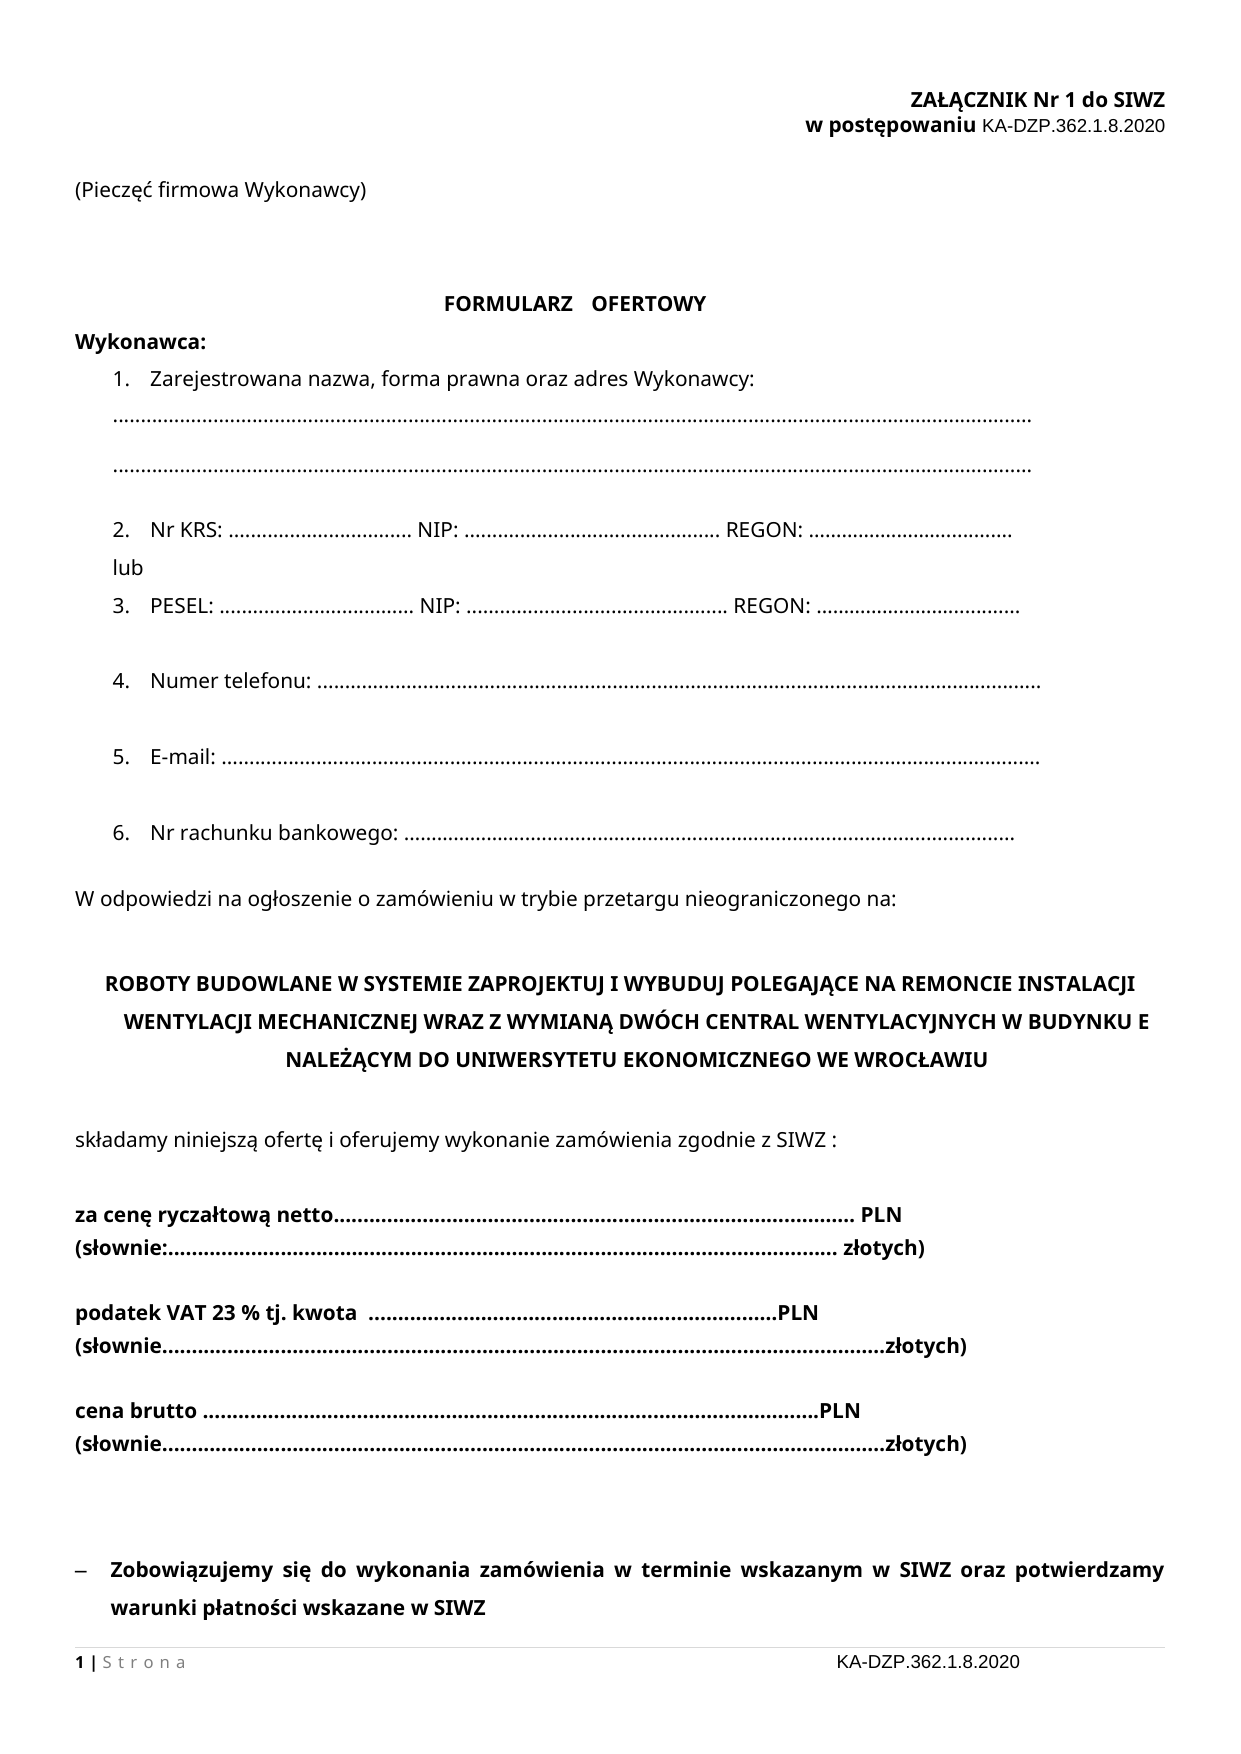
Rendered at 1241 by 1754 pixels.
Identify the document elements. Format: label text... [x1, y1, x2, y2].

text za cenę ryczałtową netto..........................................................………………………… PLN [75, 1201, 1165, 1229]
text (słownie............................................................................................…………………………złotych) [75, 1331, 1165, 1359]
list E-mail: ................................................................................................................................................... [112, 742, 1165, 771]
list Numer telefonu: .................................................................................................................................. [112, 666, 1165, 695]
text w postępowaniu [617, 113, 1165, 138]
list PESEL: ................................... NIP: ............................................... REGON: ……………………............. [112, 591, 1165, 619]
text Wykonawca: [75, 327, 1165, 355]
text (słownie:......................................................................................……………………... złotych) [75, 1233, 1165, 1262]
text ..................................................................................................................................................................... [104, 402, 1165, 427]
list Nr KRS: ................................. NIP: .............................................. REGON: …………….………............ [112, 515, 1165, 544]
list Nr rachunku bankowego: …………………......................................................................................... [112, 818, 1165, 846]
text składamy niniejszą ofertę i oferujemy wykonanie zamówienia zgodnie z SIWZ : [75, 1125, 1165, 1154]
text podatek VAT 23 % tj. kwota ..........................................………………………PLN [75, 1298, 1165, 1327]
list Zarejestrowana nazwa, forma prawna oraz adres Wykonawcy: [112, 364, 1165, 393]
text cena brutto ......................................................................…………………………….PLN [75, 1396, 1165, 1424]
text (słownie............................................................................................…………………………złotych) [75, 1429, 1165, 1457]
subtitle ZAŁĄCZNIK Nr 1 do SIWZ [739, 88, 1165, 113]
text W odpowiedzi na ogłoszenie o zamówieniu w trybie przetargu nieograniczonego na: [75, 884, 1165, 912]
text lub [75, 553, 1165, 581]
text ROBOTY BUDOWLANE W SYSTEMIE ZAPROJEKTUJ I WYBUDUJ POLEGAJĄCE NA REMONCIE INSTALACJI WENTYLACJI MECHANICZNEJ WRAZ Z WYMIANĄ DWÓCH CENTRAL WENTYLACYJNYCH W BUDYNKU E NALEŻĄCYM DO UNIWERSYTETU EKONOMICZNEGO WE WROCŁAWIU [75, 969, 1165, 1073]
list Zobowiązujemy się do wykonania zamówienia w terminie wskazanym w SIWZ oraz potwierdzamy warunki płatności wskazane w SIWZ [75, 1555, 1165, 1621]
text FORMULARZ OFERTOWY [75, 289, 1165, 317]
text ..................................................................................................................................................................... [75, 452, 1165, 477]
text (Pieczęć firmowa Wykonawcy) [75, 176, 1165, 204]
